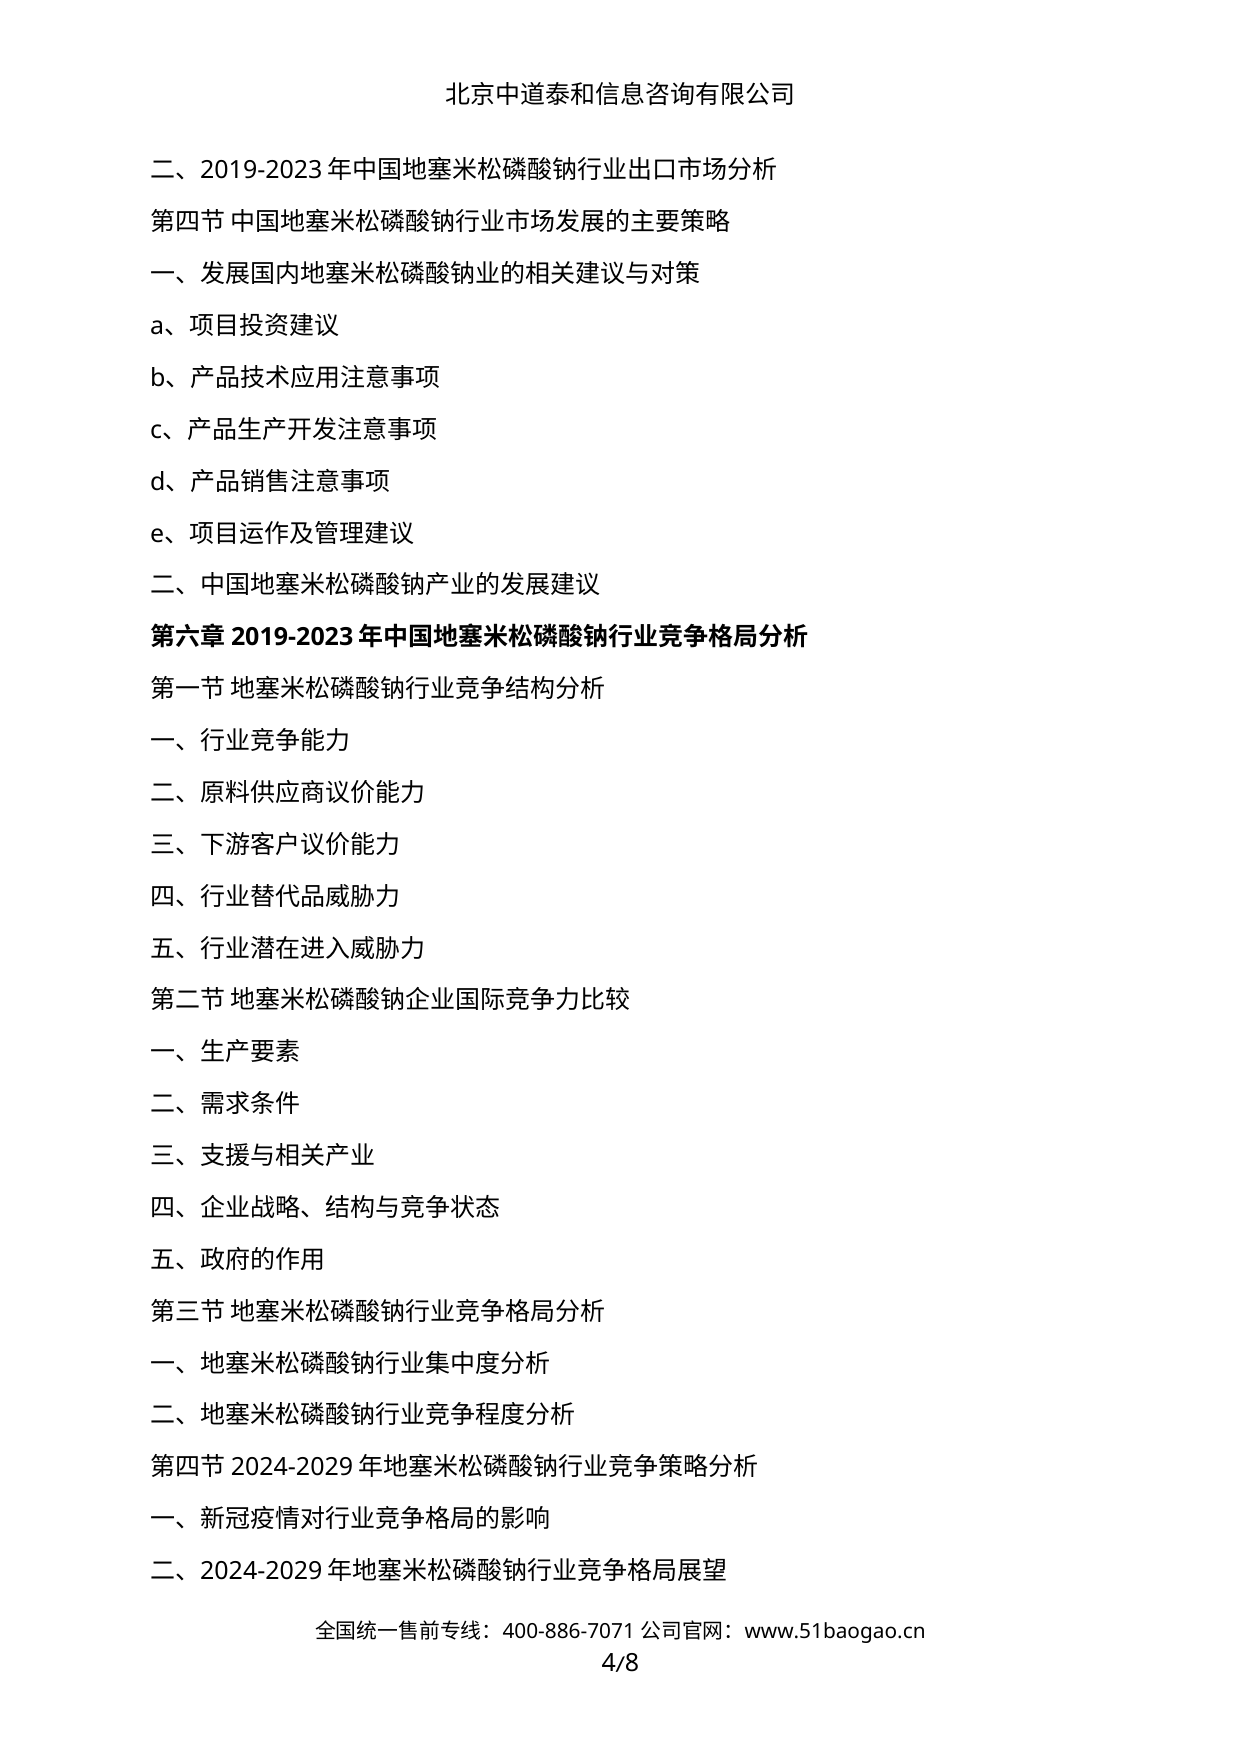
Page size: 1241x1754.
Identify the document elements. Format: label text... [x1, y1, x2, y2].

text 三、下游客户议价能力 [150, 824, 1090, 861]
text 一、生产要素 [150, 1032, 1090, 1068]
text e、项目运作及管理建议 [150, 513, 1090, 549]
text 第二节 地塞米松磷酸钠企业国际竞争力比较 [150, 980, 1090, 1016]
text 三、支援与相关产业 [150, 1136, 1090, 1172]
text 一、地塞米松磷酸钠行业集中度分析 [150, 1343, 1090, 1379]
text 第六章 2019-2023年中国地塞米松磷酸钠行业竞争格局分析 [150, 617, 1090, 653]
text 二、2019-2023年中国地塞米松磷酸钠行业出口市场分析 [150, 150, 1090, 186]
text d、产品销售注意事项 [150, 461, 1090, 497]
text a、项目投资建议 [150, 306, 1090, 342]
text 一、新冠疫情对行业竞争格局的影响 [150, 1499, 1090, 1535]
text 第四节 中国地塞米松磷酸钠行业市场发展的主要策略 [150, 202, 1090, 238]
text 四、企业战略、结构与竞争状态 [150, 1187, 1090, 1224]
text 第四节 2024-2029年地塞米松磷酸钠行业竞争策略分析 [150, 1447, 1090, 1483]
text 五、行业潜在进入威胁力 [150, 928, 1090, 964]
text 一、发展国内地塞米松磷酸钠业的相关建议与对策 [150, 254, 1090, 290]
text 五、政府的作用 [150, 1239, 1090, 1276]
text 二、地塞米松磷酸钠行业竞争程度分析 [150, 1395, 1090, 1431]
text 二、原料供应商议价能力 [150, 772, 1090, 809]
text 二、需求条件 [150, 1084, 1090, 1120]
text b、产品技术应用注意事项 [150, 357, 1090, 394]
text 一、行业竞争能力 [150, 721, 1090, 757]
text 第三节 地塞米松磷酸钠行业竞争格局分析 [150, 1291, 1090, 1327]
text 二、2024-2029年地塞米松磷酸钠行业竞争格局展望 [150, 1551, 1090, 1587]
text 二、中国地塞米松磷酸钠产业的发展建议 [150, 565, 1090, 601]
text 四、行业替代品威胁力 [150, 876, 1090, 912]
text c、产品生产开发注意事项 [150, 409, 1090, 446]
text 第一节 地塞米松磷酸钠行业竞争结构分析 [150, 669, 1090, 705]
